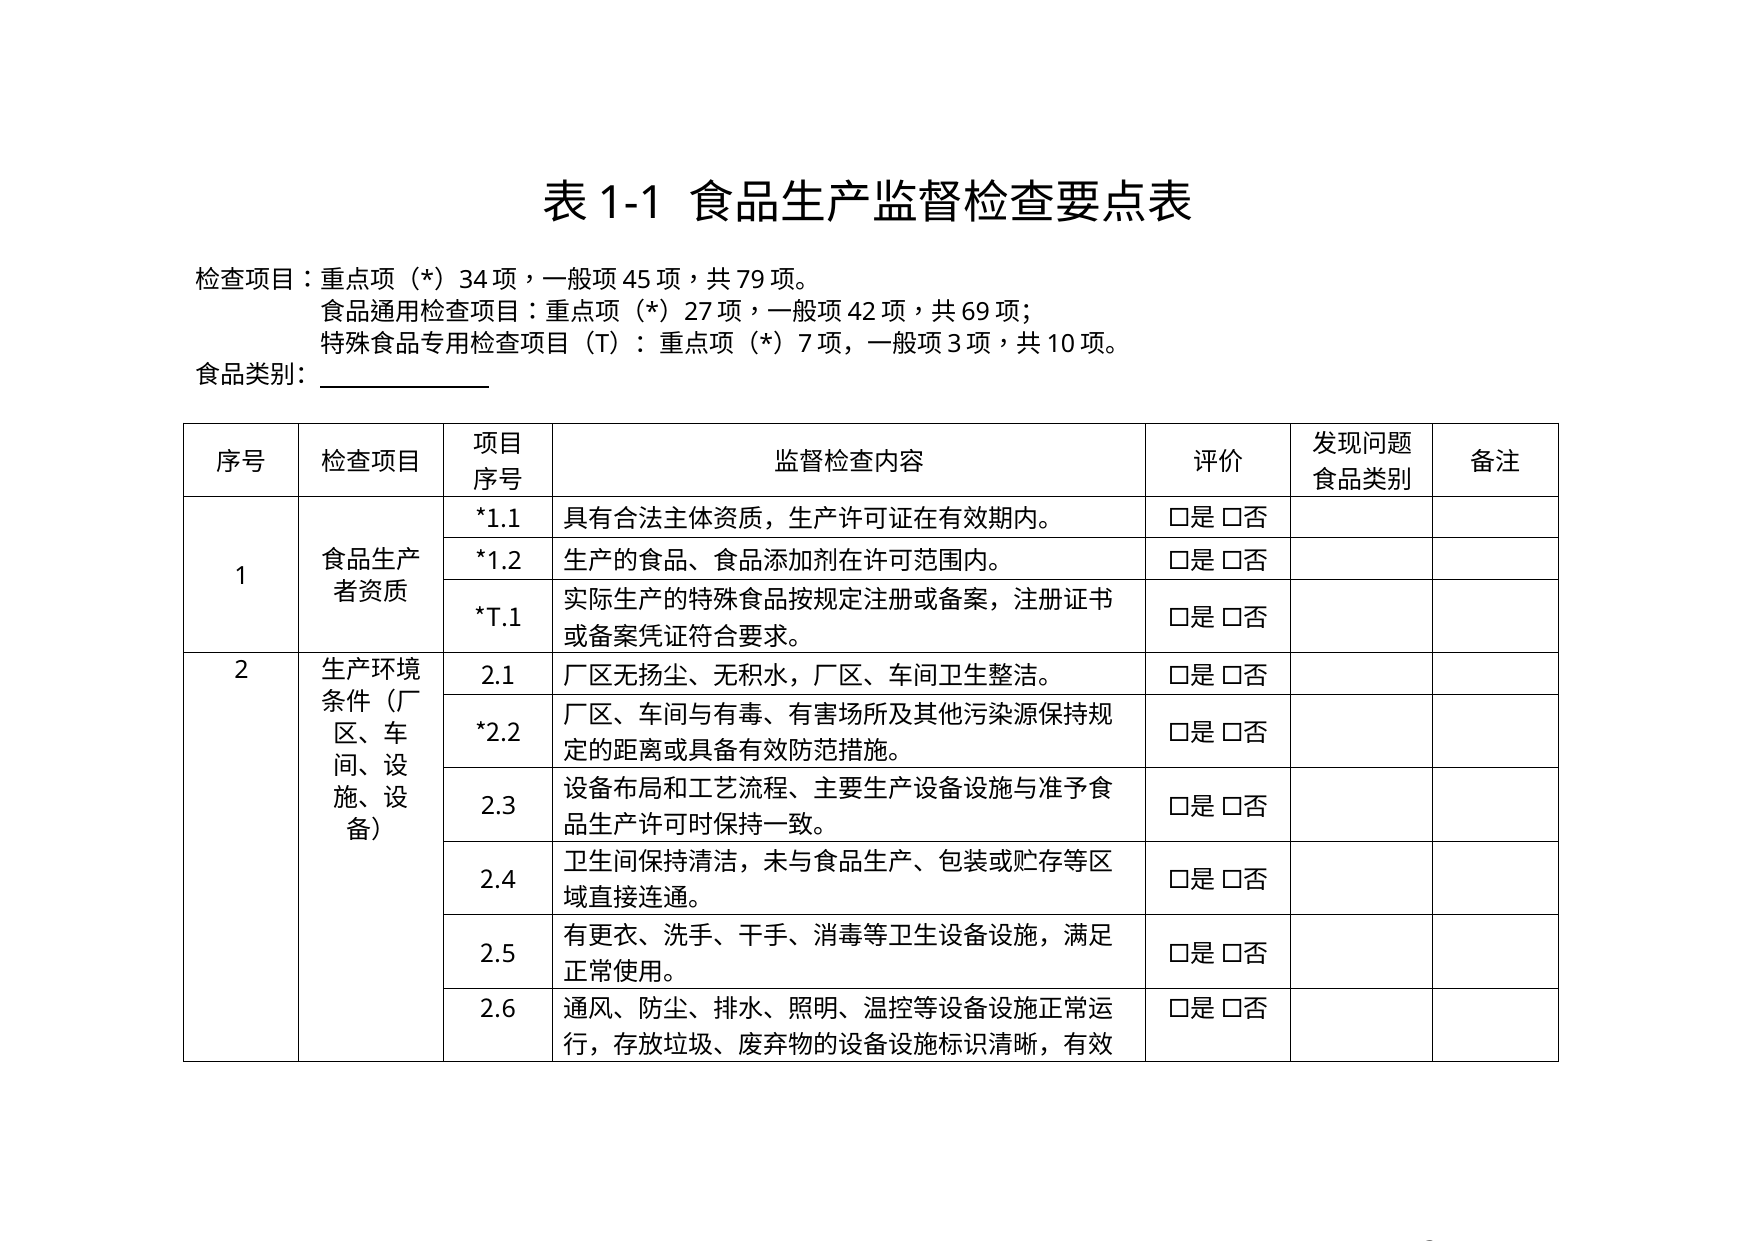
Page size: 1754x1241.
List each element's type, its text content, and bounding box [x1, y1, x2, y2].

table_cell 是 否 [1146, 695, 1290, 767]
table_cell [1433, 497, 1558, 537]
table_cell 2.5 [444, 915, 552, 988]
table_cell 2 [184, 653, 298, 1061]
text 检查项目：重点项（*）34项，一般项45项，共79项。 [195, 262, 1540, 294]
table_cell 厂区、车间与有毒、有害场所及其他污染源保持规定的距离或具备有效防范措施。 [553, 695, 1145, 767]
table_cell [1291, 989, 1432, 1061]
table_cell [1433, 695, 1558, 767]
table_cell 2.3 [444, 768, 552, 841]
table_cell 厂区无扬尘、无积水，厂区、车间卫生整洁。 [553, 653, 1145, 693]
table_cell [1291, 842, 1432, 914]
table_cell [1433, 538, 1558, 579]
table_cell [1291, 653, 1432, 693]
table_cell 实际生产的特殊食品按规定注册或备案，注册证书或备案凭证符合要求。 [553, 580, 1145, 652]
table_cell [1291, 580, 1432, 652]
table_cell 是 否 [1146, 538, 1290, 579]
table_header 检查项目 [299, 424, 443, 496]
table_cell *T.1 [444, 580, 552, 652]
table_cell 是 否 [1146, 989, 1290, 1061]
table_cell 2.1 [444, 653, 552, 693]
table_cell 具有合法主体资质，生产许可证在有效期内。 [553, 497, 1145, 537]
table_cell 设备布局和工艺流程、主要生产设备设施与准予食品生产许可时保持一致。 [553, 768, 1145, 841]
table_cell 是 否 [1146, 653, 1290, 693]
table_cell [1433, 653, 1558, 693]
table_cell 1 [184, 497, 298, 652]
table_cell 是 否 [1146, 842, 1290, 914]
table_cell *2.2 [444, 695, 552, 767]
table_cell [1291, 538, 1432, 579]
table_cell 2.6 [444, 989, 552, 1061]
table_header 评价 [1146, 424, 1290, 496]
table_cell [1433, 989, 1558, 1061]
table_cell [1291, 915, 1432, 988]
table_cell 是 否 [1146, 915, 1290, 988]
table_cell [1291, 695, 1432, 767]
table_cell [1433, 580, 1558, 652]
table_cell 有更衣、洗手、干手、消毒等卫生设备设施，满足正常使用。 [553, 915, 1145, 988]
table_cell [1291, 497, 1432, 537]
table_cell 是 否 [1146, 580, 1290, 652]
table_header 项目 序号 [444, 424, 552, 496]
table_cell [553, 989, 1145, 1061]
table_cell [1433, 842, 1558, 914]
table_cell [1433, 768, 1558, 841]
table_cell *1.1 [444, 497, 552, 537]
table_cell *1.2 [444, 538, 552, 579]
table_cell 卫生间保持清洁，未与食品生产、包装或贮存等区域直接连通。 [553, 842, 1145, 914]
table_header 发现问题食品类别 [1291, 424, 1432, 496]
text 食品通用检查项目：重点项（*）27项，一般项42项，共69项； [195, 294, 1540, 326]
table_header 备注 [1433, 424, 1558, 496]
table_cell [1433, 915, 1558, 988]
table_cell 是 否 [1146, 768, 1290, 841]
text 食品类别： [195, 358, 1540, 390]
table_cell 是 否 [1146, 497, 1290, 537]
table_cell 2.4 [444, 842, 552, 914]
subtitle 表1-1 食品生产监督检查要点表 [195, 169, 1540, 231]
text 特殊食品专用检查项目（T）：重点项（*）7项，一般项3项，共10项。 [195, 326, 1540, 358]
table_cell 食品生产者资质 [299, 497, 443, 652]
table_header 序号 [184, 424, 298, 496]
table_cell [1291, 768, 1432, 841]
table_cell 生产的食品、食品添加剂在许可范围内。 [553, 538, 1145, 579]
table_header 监督检查内容 [553, 424, 1145, 496]
table_cell 生产环境条件（厂区、车间、设施、设备） [299, 653, 443, 1061]
